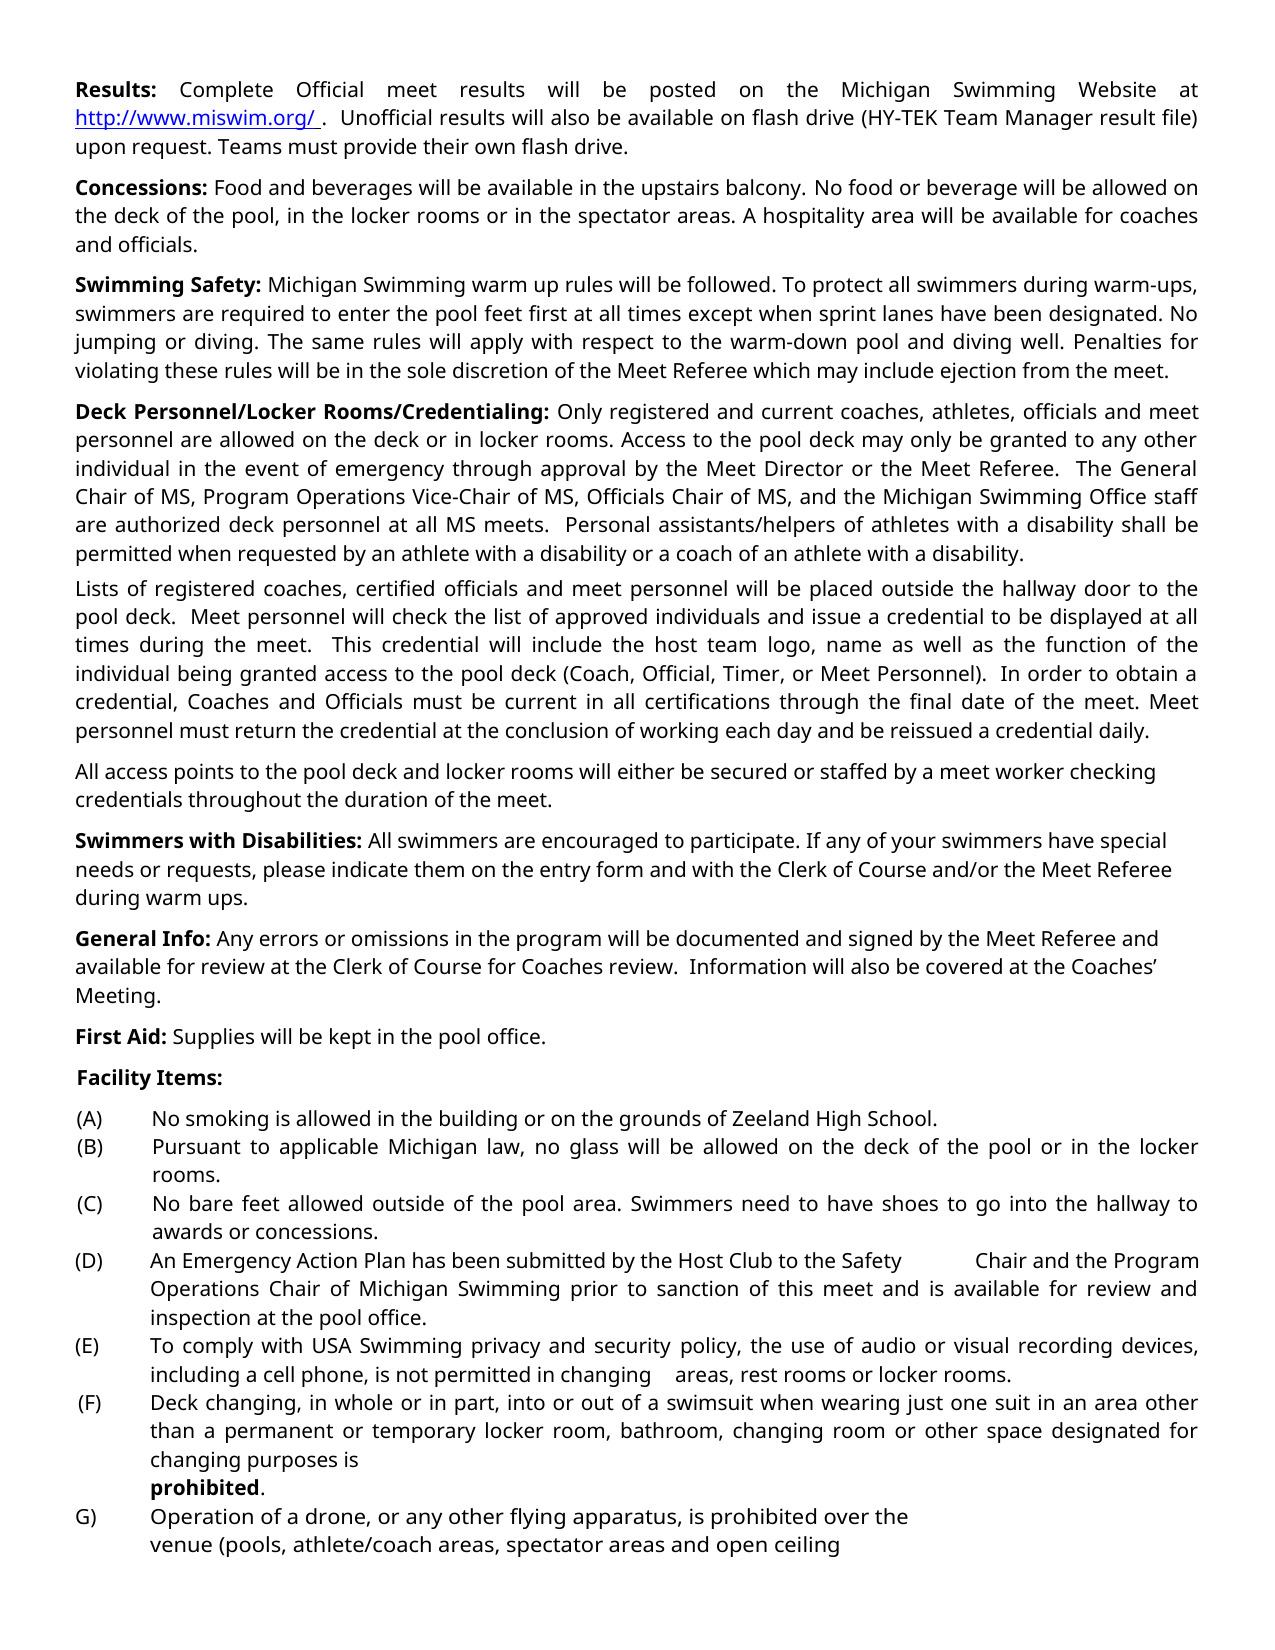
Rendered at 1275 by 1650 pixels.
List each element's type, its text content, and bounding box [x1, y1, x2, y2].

text (B) Pursuant to applicable Michigan law, no glass will be allowed on the deck of the pool or in the locker rooms. [77, 1132, 1200, 1189]
text (D) An Emergency Action Plan has been submitted by the Host Club to the Safety Chair and the Program Operations Chair of Michigan Swimming prior to sanction of this meet and is available for review and inspection at the pool office. [75, 1246, 1200, 1331]
text (C) No bare feet allowed outside of the pool area. Swimmers need to have shoes to go into the hallway to awards or concessions. [77, 1189, 1200, 1246]
text (F) Deck changing, in whole or in part, into or out of a swimsuit when wearing just one suit in an area other than a permanent or temporary locker room, bathroom, changing room or other space designated for changing purposes is [78, 1388, 1200, 1473]
text Results: Complete Official meet results will be posted on the Michigan Swimming Website at http://www.miswim.org/ . Unofficial results will also be available on flash drive (HY- Team Manager result file) upon request. Teams must provide their own flash drive. [75, 75, 1200, 160]
text Concessions: Food and beverages will be available in the upstairs balcony. No food or beverage will be allowed on the deck of the pool, in the locker rooms or in the spectator areas. A hospitality area will be available for coaches and officials. [75, 173, 1200, 258]
text venue (pools, athlete/coach areas, spectator areas and open ceiling [75, 1530, 1200, 1559]
text (A) No smoking is allowed in the building or on the grounds of Zeeland High School. [76, 1104, 1200, 1132]
text Lists of registered coaches, certified officials and meet personnel will be placed outside the hallway door to the pool deck. Meet personnel will check the list of approved individuals and issue a credential to be displayed at all times during the meet. This credential will include the host team logo, name as well as the function of the individual being granted access to the pool deck (Coach, Official, Timer, or Meet Personnel). In order to obtain a credential, Coaches and Officials must be current in all certifications through the final date of the meet. Meet personnel must return the credential at the conclusion of working each day and be reissued a credential daily. [75, 574, 1200, 744]
text prohibited. [76, 1473, 1200, 1502]
text G) Operation of a drone, or any other flying apparatus, is prohibited over the [75, 1502, 1200, 1530]
text Facility Items: [76, 1063, 1200, 1091]
text Deck Personnel/Locker Rooms/Credentialing: Only registered and current coaches, athletes, officials and meet personnel are allowed on the deck or in locker rooms. Access to the pool deck may only be granted to any other individual in the event of emergency through approval by the Meet Director or the Meet Referee. The General Chair of MS, Program Operations Vice-Chair of MS, Officials Chair of MS, and the Michigan Swimming Office staff are authorized deck personnel at all MS meets. Personal assistants/helpers of athletes with a disability shall be permitted when requested by an athlete with a disability or a coach of an athlete with a disability. [75, 397, 1200, 567]
text First Aid: Supplies will be kept in the pool office. [75, 1022, 1211, 1050]
text Swimming Safety: Michigan Swimming warm up rules will be followed. To protect all swimmers during warm-ups, swimmers are required to enter the pool feet first at all times except when sprint lanes have been designated. No jumping or diving. The same rules will apply with respect to the warm-down pool and diving well. Penalties for violating these rules will be in the sole discretion of the Meet Referee which may include ejection from the meet. [75, 271, 1200, 384]
text General Info: Any errors or omissions in the program will be documented and signed by the Meet Referee and available for review at the Clerk of Course for Coaches review. Information will also be covered at the Coaches’ Meeting. [75, 924, 1211, 1009]
text All access points to the pool deck and locker rooms will either be secured or staffed by a meet worker checking credentials throughout the duration of the meet. [75, 757, 1211, 814]
text Swimmers with Disabilities: All swimmers are encouraged to participate. If any of your swimmers have special needs or requests, please indicate them on the entry form and with the Clerk of Course and/or the Meet Referee during warm ups. [75, 826, 1211, 912]
text (E) To comply with USA Swimming privacy and security policy, the use of audio or visual recording devices, including a cell phone, is not permitted in changing areas, rest rooms or locker rooms. [75, 1331, 1200, 1388]
